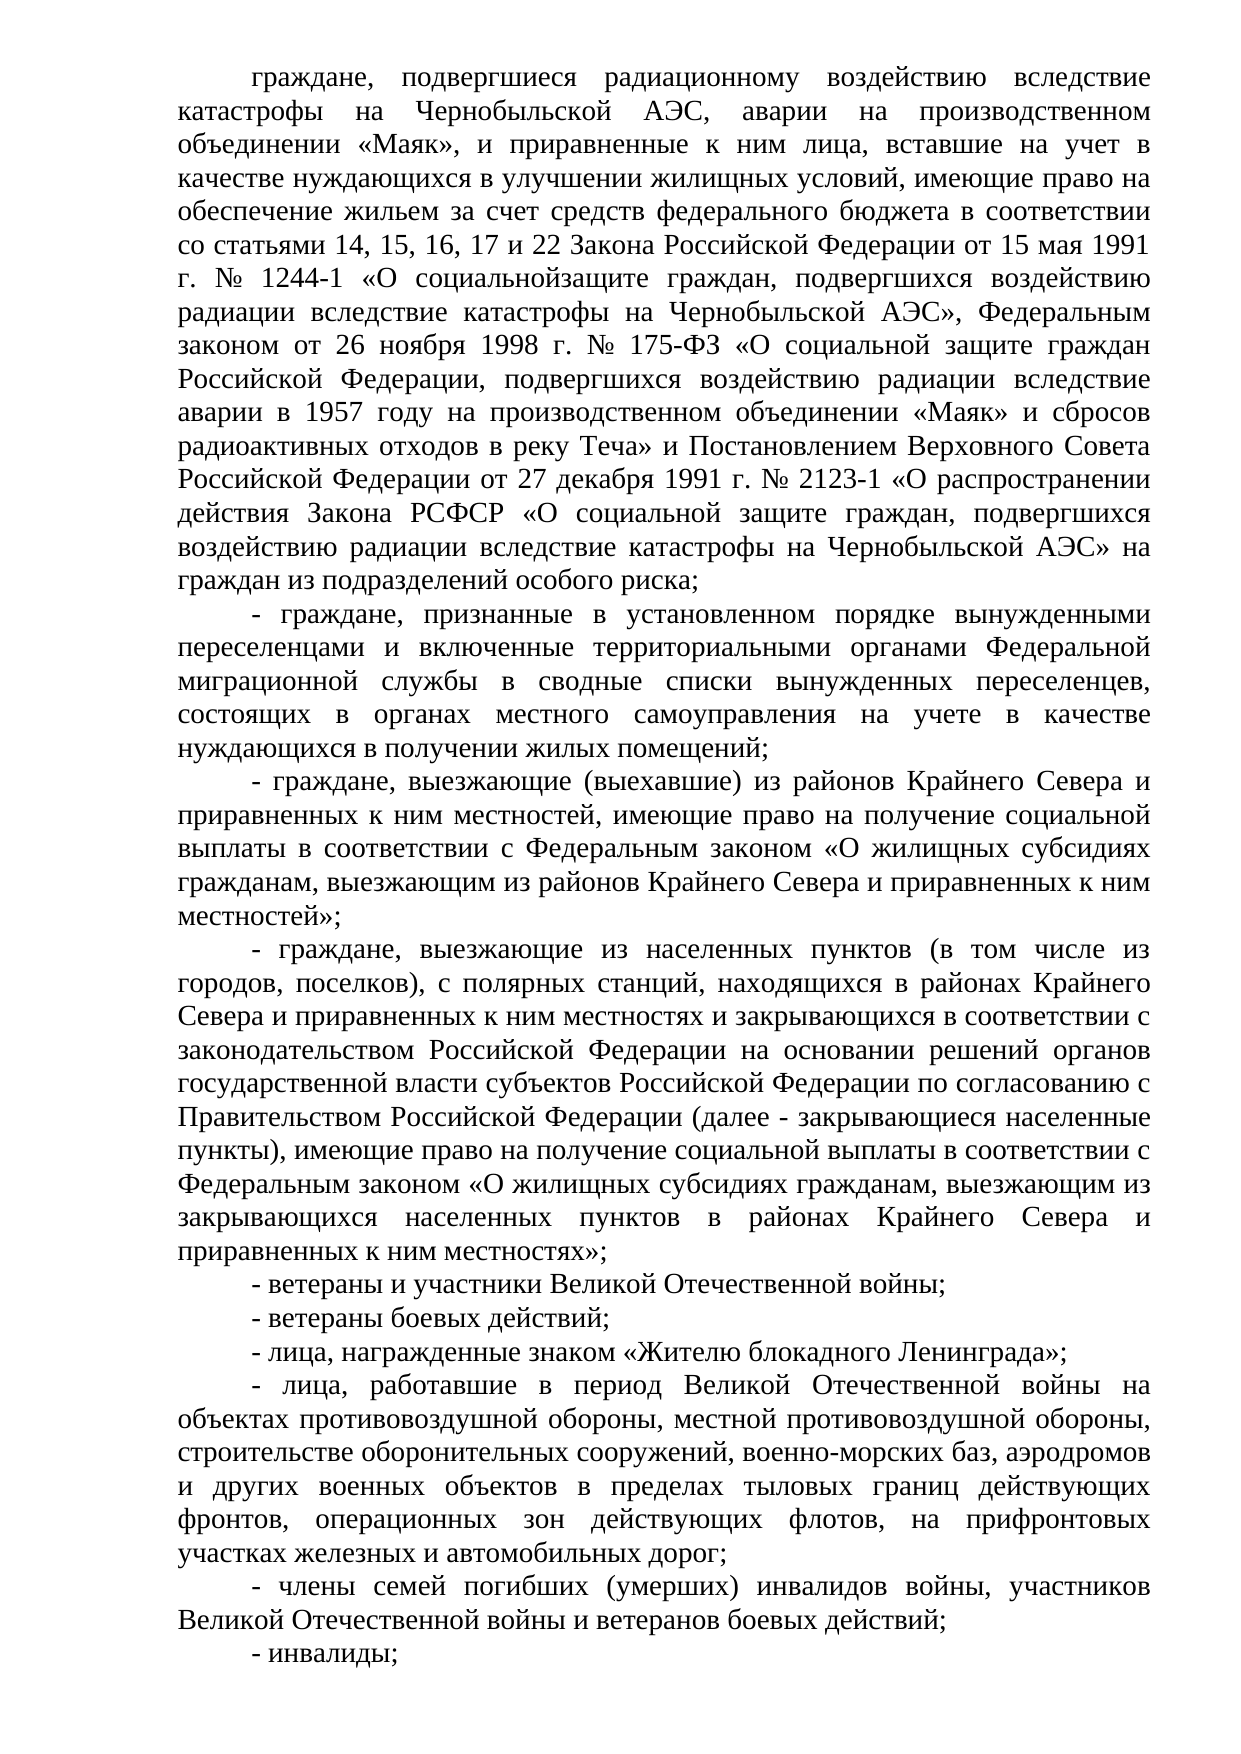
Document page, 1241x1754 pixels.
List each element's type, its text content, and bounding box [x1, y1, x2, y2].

text - граждане, выезжающие (выехавшие) из районов Крайнего Севера и приравненных к ним местностей, имеющие право на получение социальной выплаты в соответствии с Федеральным законом «О жилищных субсидиях гражданам, выезжающим из районов Крайнего Севера и приравненных к ним местностей»; [177, 763, 1152, 931]
text - лица, награжденные знаком «Жителю блокадного Ленинграда»; [177, 1334, 1152, 1367]
text - лица, работавшие в период Великой Отечественной войны на объектах противовоздушной обороны, местной противовоздушной обороны, строительстве оборонительных сооружений, военно-морских баз, аэродромов и других военных объектов в пределах тыловых границ действующих фронтов, операционных зон действующих флотов, на прифронтовых участках железных и автомобильных дорог; [177, 1367, 1152, 1568]
text - члены семей погибших (умерших) инвалидов войны, участников Великой Отечественной войны и ветеранов боевых действий; [177, 1568, 1152, 1636]
text - граждане, признанные в установленном порядке вынужденными переселенцами и включенные территориальными органами Федеральной миграционной службы в сводные списки вынужденных переселенцев, состоящих в органах местного самоуправления на учете в качестве нуждающихся в получении жилых помещений; [177, 596, 1152, 763]
text - граждане, выезжающие из населенных пунктов (в том числе из городов, поселков), с полярных станций, находящихся в районах Крайнего Севера и приравненных к ним местностях и закрывающихся в соответствии с законодательством Российской Федерации на основании решений органов государственной власти субъектов Российской Федерации по согласованию с Правительством Российской Федерации (далее - закрывающиеся населенные пункты), имеющие право на получение социальной выплаты в соответствии с Федеральным законом «О жилищных субсидиях гражданам, выезжающим из закрывающихся населенных пунктов в районах Крайнего Севера и приравненных к ним местностях»; [177, 931, 1152, 1267]
text - инвалиды; [177, 1636, 1152, 1669]
text - ветераны боевых действий; [177, 1300, 1152, 1334]
text - ветераны и участники Великой Отечественной войны; [177, 1267, 1152, 1300]
text граждане, подвергшиеся радиационному воздействию вследствие катастрофы на Чернобыльской АЭС, аварии на производственном объединении «Маяк», и приравненные к ним лица, вставшие на учет в качестве нуждающихся в улучшении жилищных условий, имеющие право на обеспечение жильем за счет средств федерального бюджета в соответствии со статьями 14, 15, 16, 17 и 22 Закона Российской Федерации от 15 мая . № 1244-1 «О социальнойзащите граждан, подвергшихся воздействию радиации вследствие катастрофы на Чернобыльской АЭС», Федеральным законом от 26 ноября . № 175-ФЗ «О социальной защите граждан Российской Федерации, подвергшихся воздействию радиации вследствие аварии в 1957 году на производственном объединении «Маяк» и сбросов радиоактивных отходов в реку Теча» и Постановлением Верховного Совета Российской Федерации от 27 декабря . № 2123-1 «О распространении действия Закона РСФСР «О социальной защите граждан, подвергшихся воздействию радиации вследствие катастрофы на Чернобыльской АЭС» на граждан из подразделений особого риска; [177, 59, 1152, 596]
